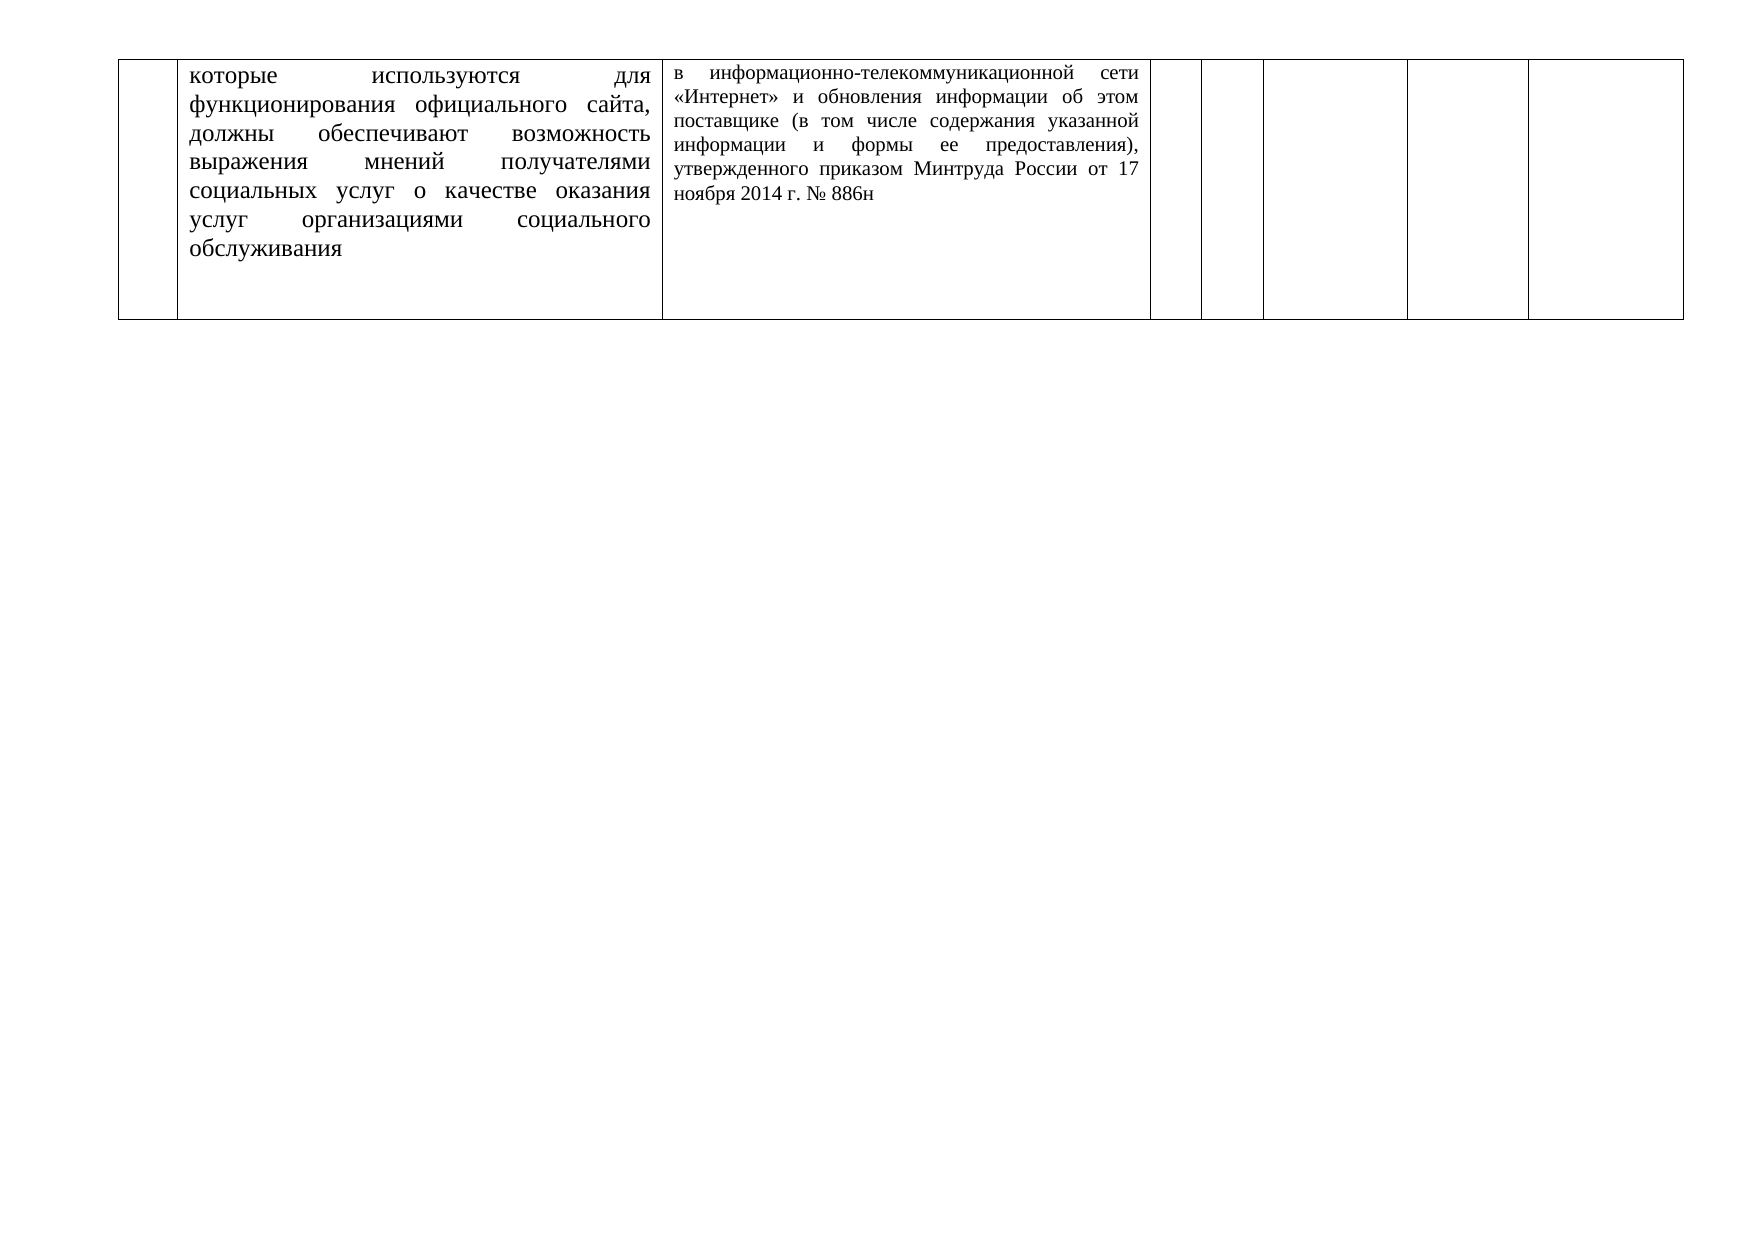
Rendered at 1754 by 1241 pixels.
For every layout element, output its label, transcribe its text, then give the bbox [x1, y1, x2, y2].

table_cell [1529, 60, 1683, 319]
table_cell [1151, 60, 1201, 319]
table_cell [1202, 60, 1263, 319]
table_cell 25 [119, 60, 177, 319]
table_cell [178, 60, 662, 319]
table_cell [1264, 60, 1407, 319]
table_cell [663, 60, 1150, 319]
table_cell [1408, 60, 1528, 319]
